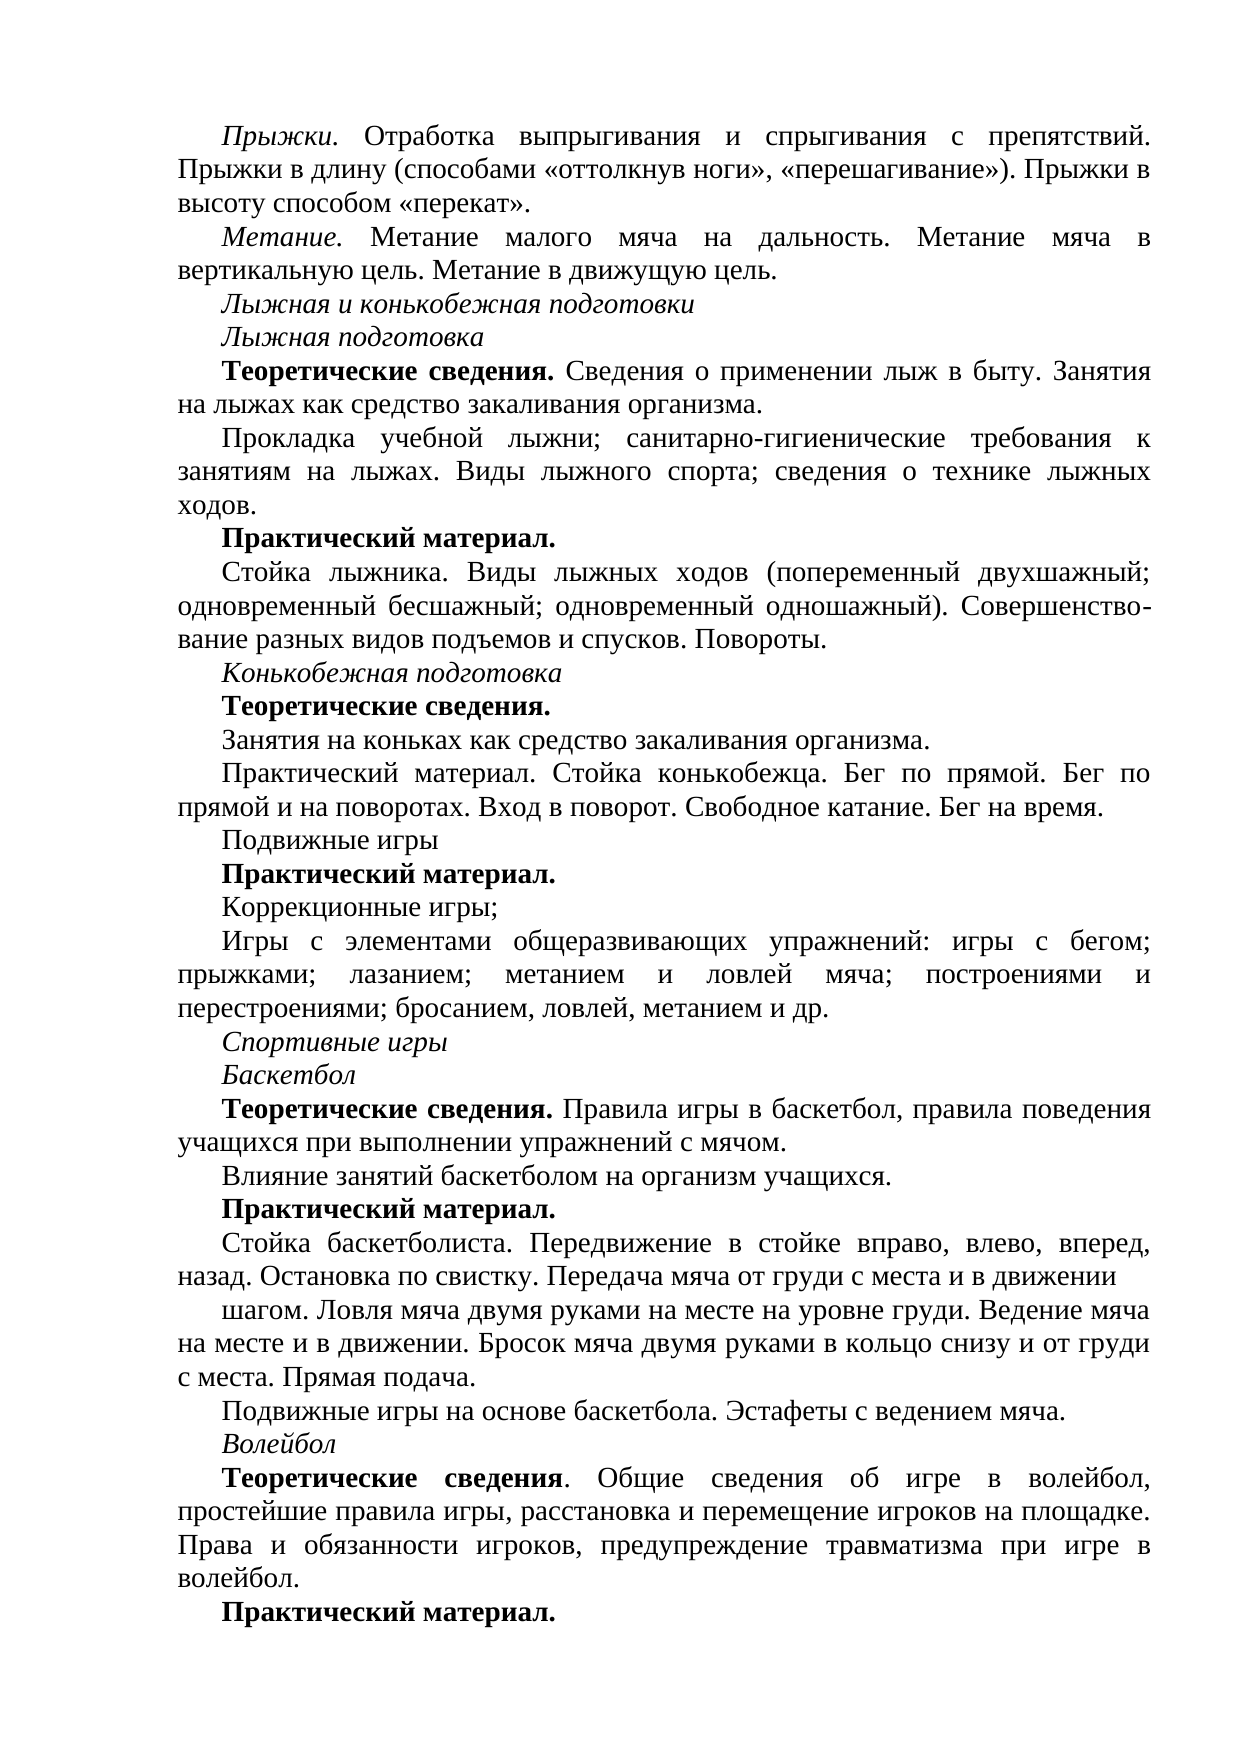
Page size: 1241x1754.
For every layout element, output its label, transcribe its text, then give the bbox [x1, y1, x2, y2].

text Стойка лыжника. Виды лыжных ходов (попеременный двухшажный; одновременный бесшажный; одновременный одношажный). Совершенствование разных видов подъемов и спусков. Повороты. [177, 554, 1152, 655]
text Прокладка учебной лыжни; санитарно-гигиенические требования к занятиям на лыжах. Виды лыжного спорта; сведения о технике лыжных ходов. [177, 420, 1152, 521]
text Подвижные игры [177, 822, 1152, 856]
text Баскетбол [177, 1057, 1152, 1091]
text Подвижные игры на основе баскетбола. Эстафеты с ведением мяча. [177, 1393, 1152, 1426]
text Спортивные игры [177, 1024, 1152, 1057]
text Стойка баскетболиста. Передвижение в стойке вправо, влево, вперед, назад. Остановка по свистку. Передача мяча от груди с места и в движении [177, 1225, 1152, 1292]
text Практический материал. [177, 856, 1152, 889]
text Практический материал. Стойка конькобежца. Бег по прямой. Бег по прямой и на поворотах. Вход в поворот. Свободное катание. Бег на время. [177, 755, 1152, 822]
text Игры с элементами общеразвивающих упражнений: игры с бегом; прыжками; лазанием; метанием и ловлей мяча; построениями и перестроениями; бросанием, ловлей, метанием и др. [177, 923, 1152, 1024]
text Лыжная подготовка [177, 319, 1152, 353]
text Лыжная и конькобежная подготовки [177, 286, 1152, 319]
text Практический материал. [177, 1191, 1152, 1225]
text Занятия на коньках как средство закаливания организма. [177, 722, 1152, 755]
text Практический материал. [177, 1594, 1152, 1627]
text Прыжки. Отработка выпрыгивания и спрыгивания с препятствий. Прыжки в длину (способами «оттолкнув ноги», «перешагивание»). Прыжки в высоту способом «перекат». [177, 118, 1152, 219]
text Метание. Метание малого мяча на дальность. Метание мяча в вертикальную цель. Метание в движущую цель. [177, 219, 1152, 286]
text Волейбол [177, 1426, 1152, 1460]
text Теоретические сведения. Общие сведения об игре в волейбол, простейшие правила игры, расстановка и перемещение игроков на площадке. Права и обязанности игроков, предупреждение травматизма при игре в волейбол. [177, 1460, 1152, 1594]
text Практический материал. [177, 521, 1152, 554]
text Конькобежная подготовка [177, 655, 1152, 688]
text Теоретические сведения. [177, 688, 1152, 722]
text Теоретические сведения. Правила игры в баскетбол, правила поведения учащихся при выполнении упражнений с мячом. [177, 1091, 1152, 1158]
text шагом. Ловля мяча двумя руками на месте на уровне груди. Ведение мяча на месте и в движении. Бросок мяча двумя руками в кольцо снизу и от груди с места. Прямая подача. [177, 1292, 1152, 1393]
text Влияние занятий баскетболом на организм учащихся. [177, 1158, 1152, 1191]
text Коррекционные игры; [177, 889, 1152, 923]
text Теоретические сведения. Сведения о применении лыж в быту. Занятия на лыжах как средство закаливания организма. [177, 353, 1152, 420]
